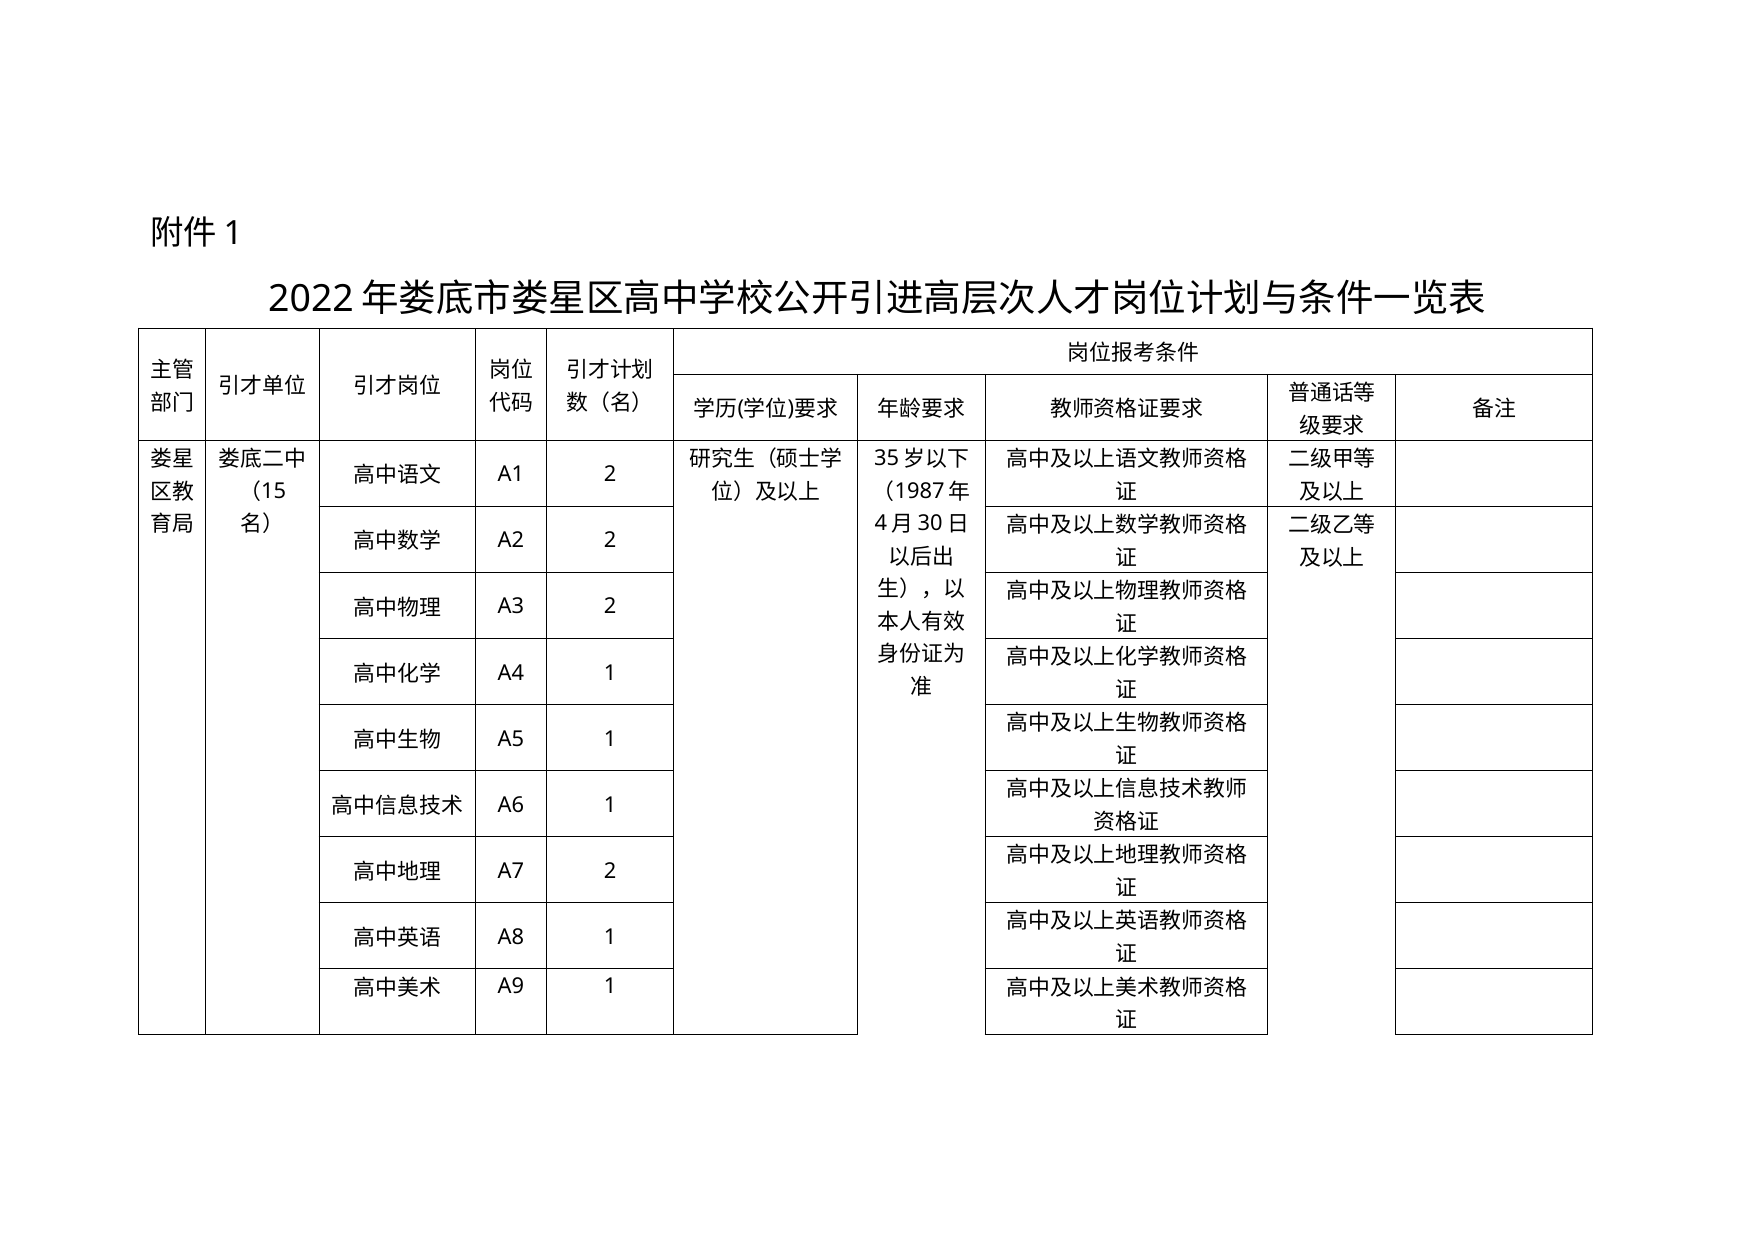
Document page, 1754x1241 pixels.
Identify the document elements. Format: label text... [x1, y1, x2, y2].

text 附件1 [150, 198, 1604, 263]
table_cell 二级乙等及以上 [1268, 507, 1395, 1034]
table_cell 35岁以下（1987年4月30日以后出生），以本人有效身份证为准 [858, 441, 985, 1034]
table_cell [1396, 441, 1592, 506]
table_cell 高中及以上数学教师资格证 [986, 507, 1267, 572]
table_cell A2 [476, 507, 546, 572]
table_header 引才计划数（名） [547, 329, 673, 440]
table_cell A6 [476, 771, 546, 836]
table_cell 1 [547, 639, 673, 704]
table_cell 研究生（硕士学位）及以上 [674, 441, 857, 1034]
table_header 岗位代码 [476, 329, 546, 440]
table_cell 年龄要求 [858, 375, 985, 440]
table_cell [1396, 771, 1592, 836]
table_cell 教师资格证要求 [986, 375, 1267, 440]
table_cell 2 [547, 573, 673, 638]
table_cell 1 [547, 771, 673, 836]
table_cell 娄底二中 （15名） [206, 441, 319, 1034]
table_header 引才单位 [206, 329, 319, 440]
table_cell 高中及以上化学教师资格证 [986, 639, 1267, 704]
table_cell 高中语文 [320, 441, 475, 506]
table_cell 高中及以上地理教师资格证 [986, 837, 1267, 902]
table_cell 普通话等级要求 [1268, 375, 1395, 440]
table_cell 二级甲等及以上 [1268, 441, 1395, 506]
table_cell 2 [547, 441, 673, 506]
table_cell 2 [547, 507, 673, 572]
table_cell 娄星区教育局 [139, 441, 205, 1034]
table_cell [1396, 969, 1592, 1034]
table_cell 高中美术 [320, 969, 475, 1034]
table_cell A1 [476, 441, 546, 506]
table_cell A7 [476, 837, 546, 902]
table_cell 1 [547, 705, 673, 770]
table_cell 高中物理 [320, 573, 475, 638]
table_cell 高中英语 [320, 903, 475, 968]
table_cell 学历(学位)要求 [674, 375, 857, 440]
table_cell 备注 [1396, 375, 1592, 440]
table_cell [1396, 837, 1592, 902]
table_cell 高中及以上美术教师资格证 [986, 969, 1267, 1034]
table_cell 高中数学 [320, 507, 475, 572]
table_cell A5 [476, 705, 546, 770]
table_cell A9 [476, 969, 546, 1034]
text 2022年娄底市娄星区高中学校公开引进高层次人才岗位计划与条件一览表 [150, 263, 1604, 328]
table_cell 高中及以上英语教师资格证 [986, 903, 1267, 968]
table_cell A4 [476, 639, 546, 704]
table_cell 高中地理 [320, 837, 475, 902]
table_cell [1396, 573, 1592, 638]
table_cell 高中生物 [320, 705, 475, 770]
table_cell [1396, 705, 1592, 770]
table_header 主管 部门 [139, 329, 205, 440]
table_cell 1 [547, 969, 673, 1034]
table_cell A8 [476, 903, 546, 968]
table_cell 高中及以上生物教师资格证 [986, 705, 1267, 770]
table_cell [1396, 507, 1592, 572]
table_cell 高中化学 [320, 639, 475, 704]
table_cell 1 [547, 903, 673, 968]
table_cell [1396, 903, 1592, 968]
table_cell 2 [547, 837, 673, 902]
table_cell 高中及以上物理教师资格证 [986, 573, 1267, 638]
table_header 引才岗位 [320, 329, 475, 440]
table_cell 高中信息技术 [320, 771, 475, 836]
table_cell 高中及以上语文教师资格证 [986, 441, 1267, 506]
table_cell [1396, 639, 1592, 704]
table_cell A3 [476, 573, 546, 638]
table_header 岗位报考条件 [674, 329, 1592, 374]
table_cell 高中及以上信息技术教师资格证 [986, 771, 1267, 836]
